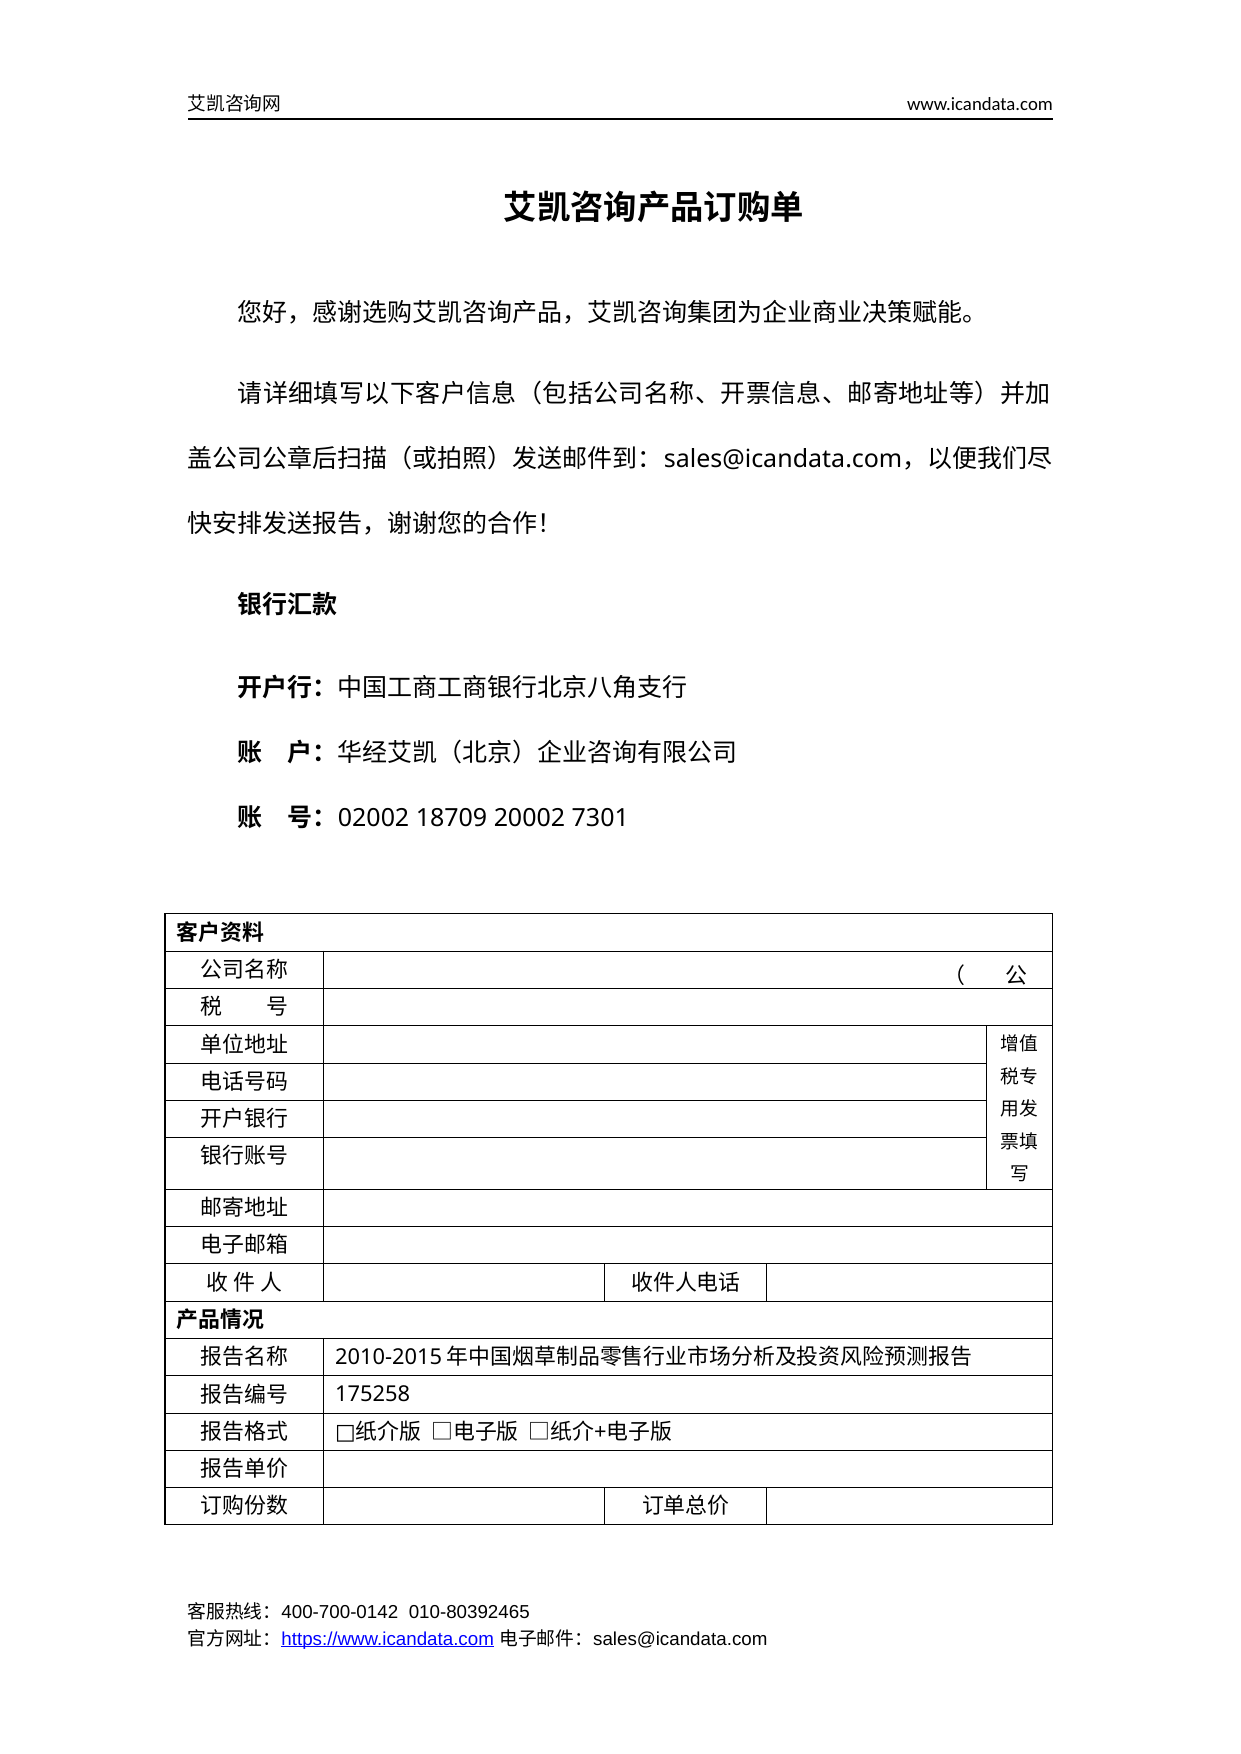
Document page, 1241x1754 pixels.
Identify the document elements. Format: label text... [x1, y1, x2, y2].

table_cell 报告格式 [166, 1414, 323, 1450]
table_cell 报告名称 [166, 1339, 323, 1375]
table_cell [324, 1264, 604, 1301]
table_cell 开户银行 [166, 1101, 323, 1137]
table_cell 175258 [324, 1376, 1052, 1412]
table_cell 产品情况 [166, 1302, 1052, 1338]
table_cell 收 件 人 [166, 1264, 323, 1301]
table_cell 订购份数 [166, 1488, 323, 1524]
table_cell [324, 952, 1052, 988]
table_cell [324, 989, 1052, 1025]
table_cell 电话号码 [166, 1064, 323, 1100]
text 艾凯咨询产品订购单 [187, 172, 1053, 237]
table_cell 税 号 [166, 989, 323, 1025]
table_header 客户资料 [166, 914, 1052, 951]
table_cell 收件人电话 [605, 1264, 766, 1301]
table_cell 订单总价 [605, 1488, 766, 1524]
table_cell [324, 1026, 986, 1062]
text 账 号：02002 18709 20002 7301 [187, 783, 1053, 848]
table_cell [324, 1101, 986, 1137]
text 开户行：中国工商工商银行北京八角支行 [187, 653, 1053, 718]
table_cell □纸介版 □电子版 □纸介+电子版 [324, 1414, 1052, 1450]
table_cell 电子邮箱 [166, 1227, 323, 1263]
text 您好，感谢选购艾凯咨询产品，艾凯咨询集团为企业商业决策赋能。 [187, 278, 1053, 343]
table_cell [324, 1190, 1052, 1226]
text 银行汇款 [187, 570, 1053, 635]
table_cell [767, 1488, 1052, 1524]
table_cell [324, 1451, 1052, 1487]
table_cell [767, 1264, 1052, 1301]
table_cell 公司名称 [166, 952, 323, 988]
text 请详细填写以下客户信息（包括公司名称、开票信息、邮寄地址等）并加盖公司公章后扫描（或拍照）发送邮件到：sales@icandata.com，以便我们尽快安排发送报告，谢谢您的合作！ [187, 359, 1053, 554]
table_cell 报告单价 [166, 1451, 323, 1487]
table_cell 邮寄地址 [166, 1190, 323, 1226]
table_cell 增值税专用发票填写 [987, 1026, 1052, 1189]
table_cell [324, 1138, 986, 1189]
table_cell 银行账号 [166, 1138, 323, 1189]
table_cell 2010-2015年中国烟草制品零售行业市场分析及投资风险预测报告 [324, 1339, 1052, 1375]
table_cell [324, 1064, 986, 1100]
table_cell 报告编号 [166, 1376, 323, 1412]
table_cell [324, 1488, 604, 1524]
table_cell [324, 1227, 1052, 1263]
text 账 户：华经艾凯（北京）企业咨询有限公司 [187, 718, 1053, 783]
table_cell 单位地址 [166, 1026, 323, 1062]
